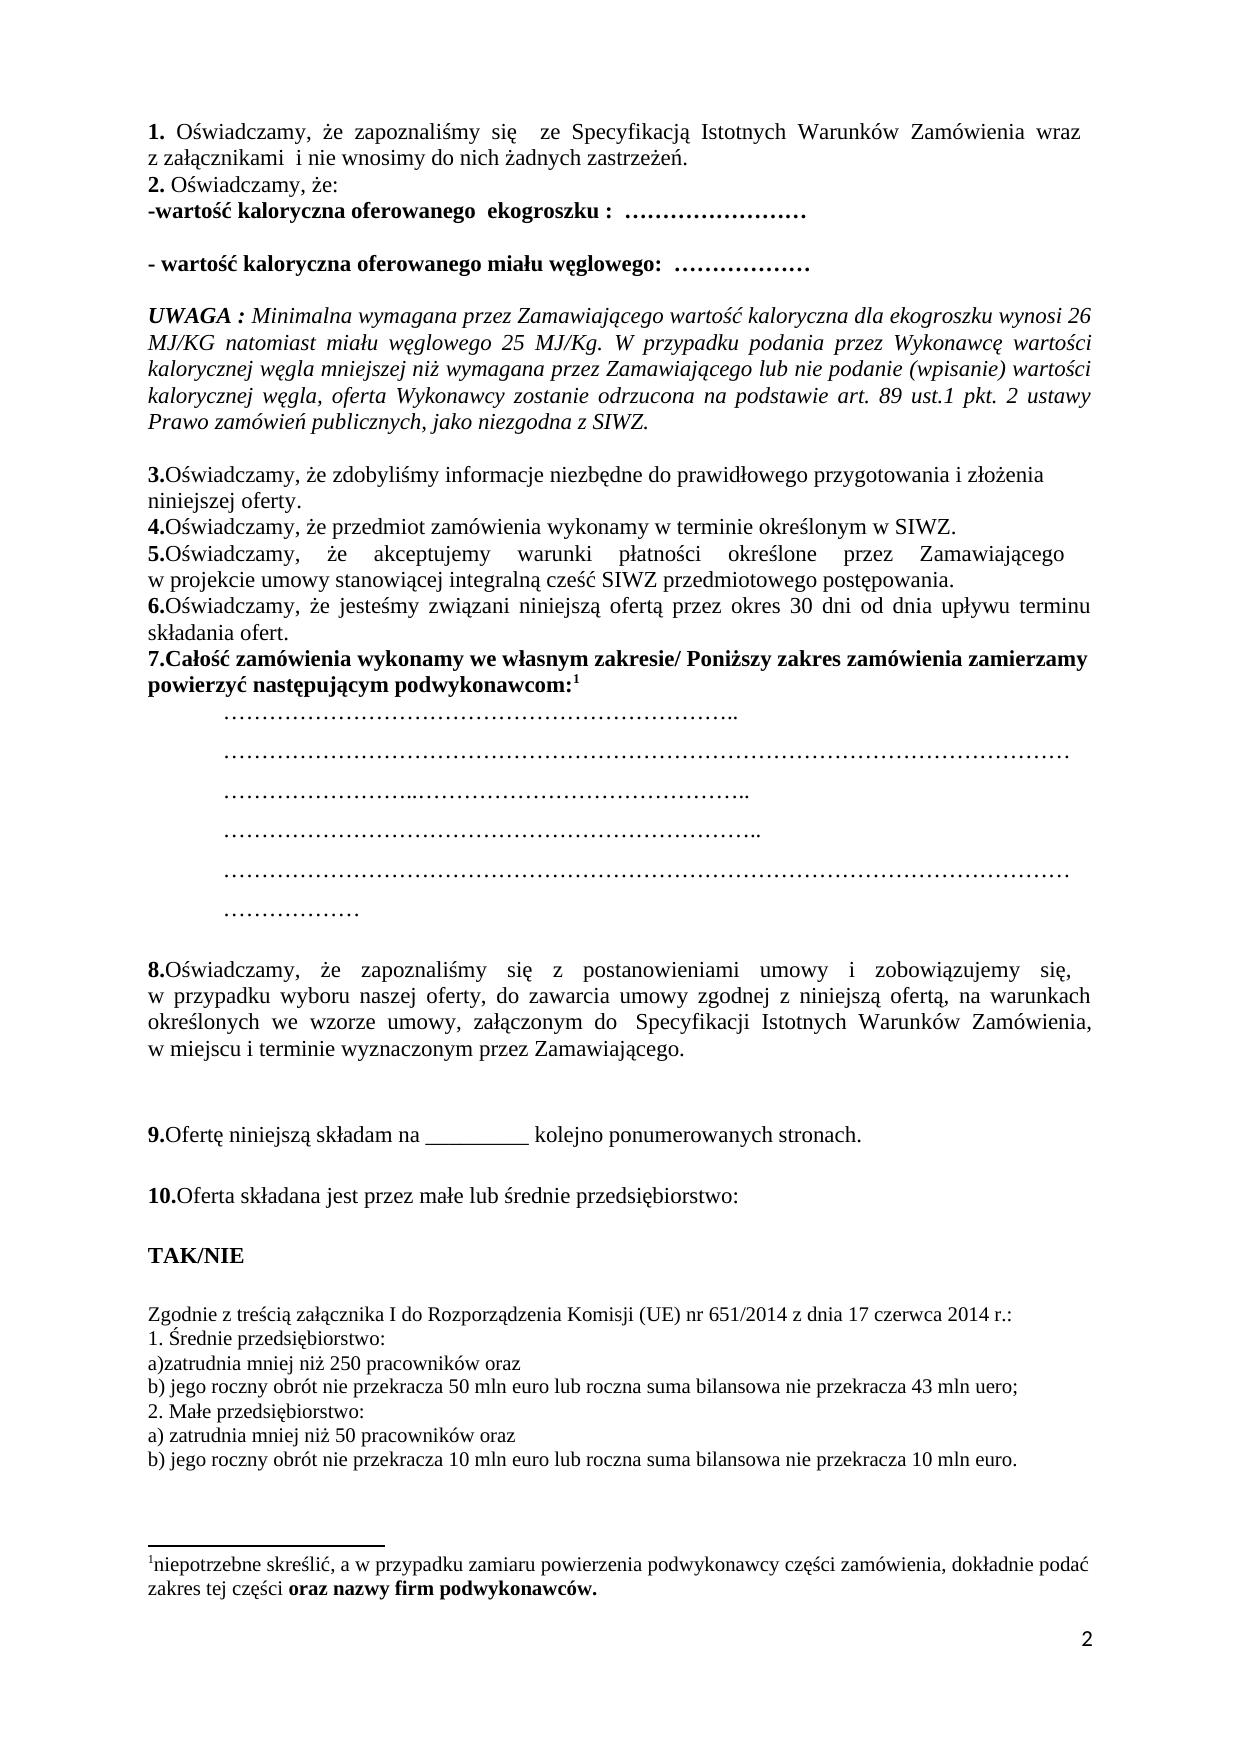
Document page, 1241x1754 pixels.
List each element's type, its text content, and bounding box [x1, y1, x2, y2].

text 7.Całość zamówienia wykonamy we własnym zakresie/ Poniższy zakres zamówienia zamierzamy [148, 645, 1092, 672]
text -wartość kaloryczna oferowanego ekogroszku : …………………… [148, 197, 1092, 223]
text b) jego roczny obrót nie przekracza 10 mln euro lub roczna suma bilansowa nie przekracza 10 mln euro. [148, 1447, 1092, 1471]
text a) zatrudnia mniej niż 50 pracowników oraz [148, 1423, 1092, 1447]
text niniejszej oferty. [148, 487, 1092, 513]
text …………………………………………………………..………………………………………………………………………………………………………………………..……………………………………..……………………………………………………………..………………………………………………………………………………………………………………… [223, 698, 1092, 922]
text 6.Oświadczamy, że jesteśmy związani niniejszą ofertą przez okres 30 dni od dnia upływu terminu składania ofert. [148, 592, 1092, 645]
text UWAGA : Minimalna wymagana przez Zamawiającego wartość kaloryczna dla ekogroszku wynosi 26 MJ/KG natomiast miału węglowego 25 MJ/Kg. W przypadku podania przez Wykonawcę wartości kalorycznej węgla mniejszej niż wymagana przez Zamawiającego lub nie podanie (wpisanie) wartości kalorycznej węgla, oferta Wykonawcy zostanie odrzucona na podstawie art. 89 ust.1 pkt. 2 ustawy Prawo zamówień publicznych, jako niezgodna z SIWZ. [148, 303, 1092, 434]
text a)zatrudnia mniej niż 250 pracowników oraz [148, 1350, 1092, 1374]
text 2. Małe przedsiębiorstwo: [148, 1398, 1092, 1423]
text 1. Średnie przedsiębiorstwo: [148, 1326, 1092, 1350]
text 4.Oświadczamy, że przedmiot zamówienia wykonamy w terminie określonym w SIWZ. [148, 513, 1092, 540]
text 8.Oświadczamy, że zapoznaliśmy się z postanowieniami umowy i zobowiązujemy się, w przypadku wyboru naszej oferty, do zawarcia umowy zgodnej z niniejszą ofertą, na warunkach określonych we wzorze umowy, załączonym do Specyfikacji Istotnych Warunków Zamówienia, w miejscu i terminie wyznaczonym przez Zamawiającego. [148, 956, 1092, 1061]
text TAK/NIE [148, 1242, 1092, 1268]
text 3.Oświadczamy, że zdobyliśmy informacje niezbędne do prawidłowego przygotowania i złożenia [148, 461, 1092, 487]
text Zgodnie z treścią załącznika I do Rozporządzenia Komisji (UE) nr 651/2014 z dnia 17 czerwca 2014 r.: [148, 1302, 1092, 1326]
text b) jego roczny obrót nie przekracza 50 mln euro lub roczna suma bilansowa nie przekracza 43 mln uero; [148, 1374, 1092, 1398]
text - wartość kaloryczna oferowanego miału węglowego: ……………… [148, 250, 1092, 276]
text 2. Oświadczamy, że: [148, 171, 1092, 197]
text 1. Oświadczamy, że zapoznaliśmy się ze Specyfikacją Istotnych Warunków Zamówienia wraz z załącznikami i nie wnosimy do nich żadnych zastrzeżeń. [148, 118, 1092, 171]
text powierzyć następującym podwykonawcom: [148, 672, 1092, 698]
text 5.Oświadczamy, że akceptujemy warunki płatności określone przez Zamawiającego w projekcie umowy stanowiącej integralną cześć SIWZ przedmiotowego postępowania. [148, 540, 1092, 592]
text 10.Oferta składana jest przez małe lub średnie przedsiębiorstwo: [148, 1182, 1092, 1208]
text 9.Ofertę niniejszą składam na _________ kolejno ponumerowanych stronach. [148, 1121, 1092, 1148]
